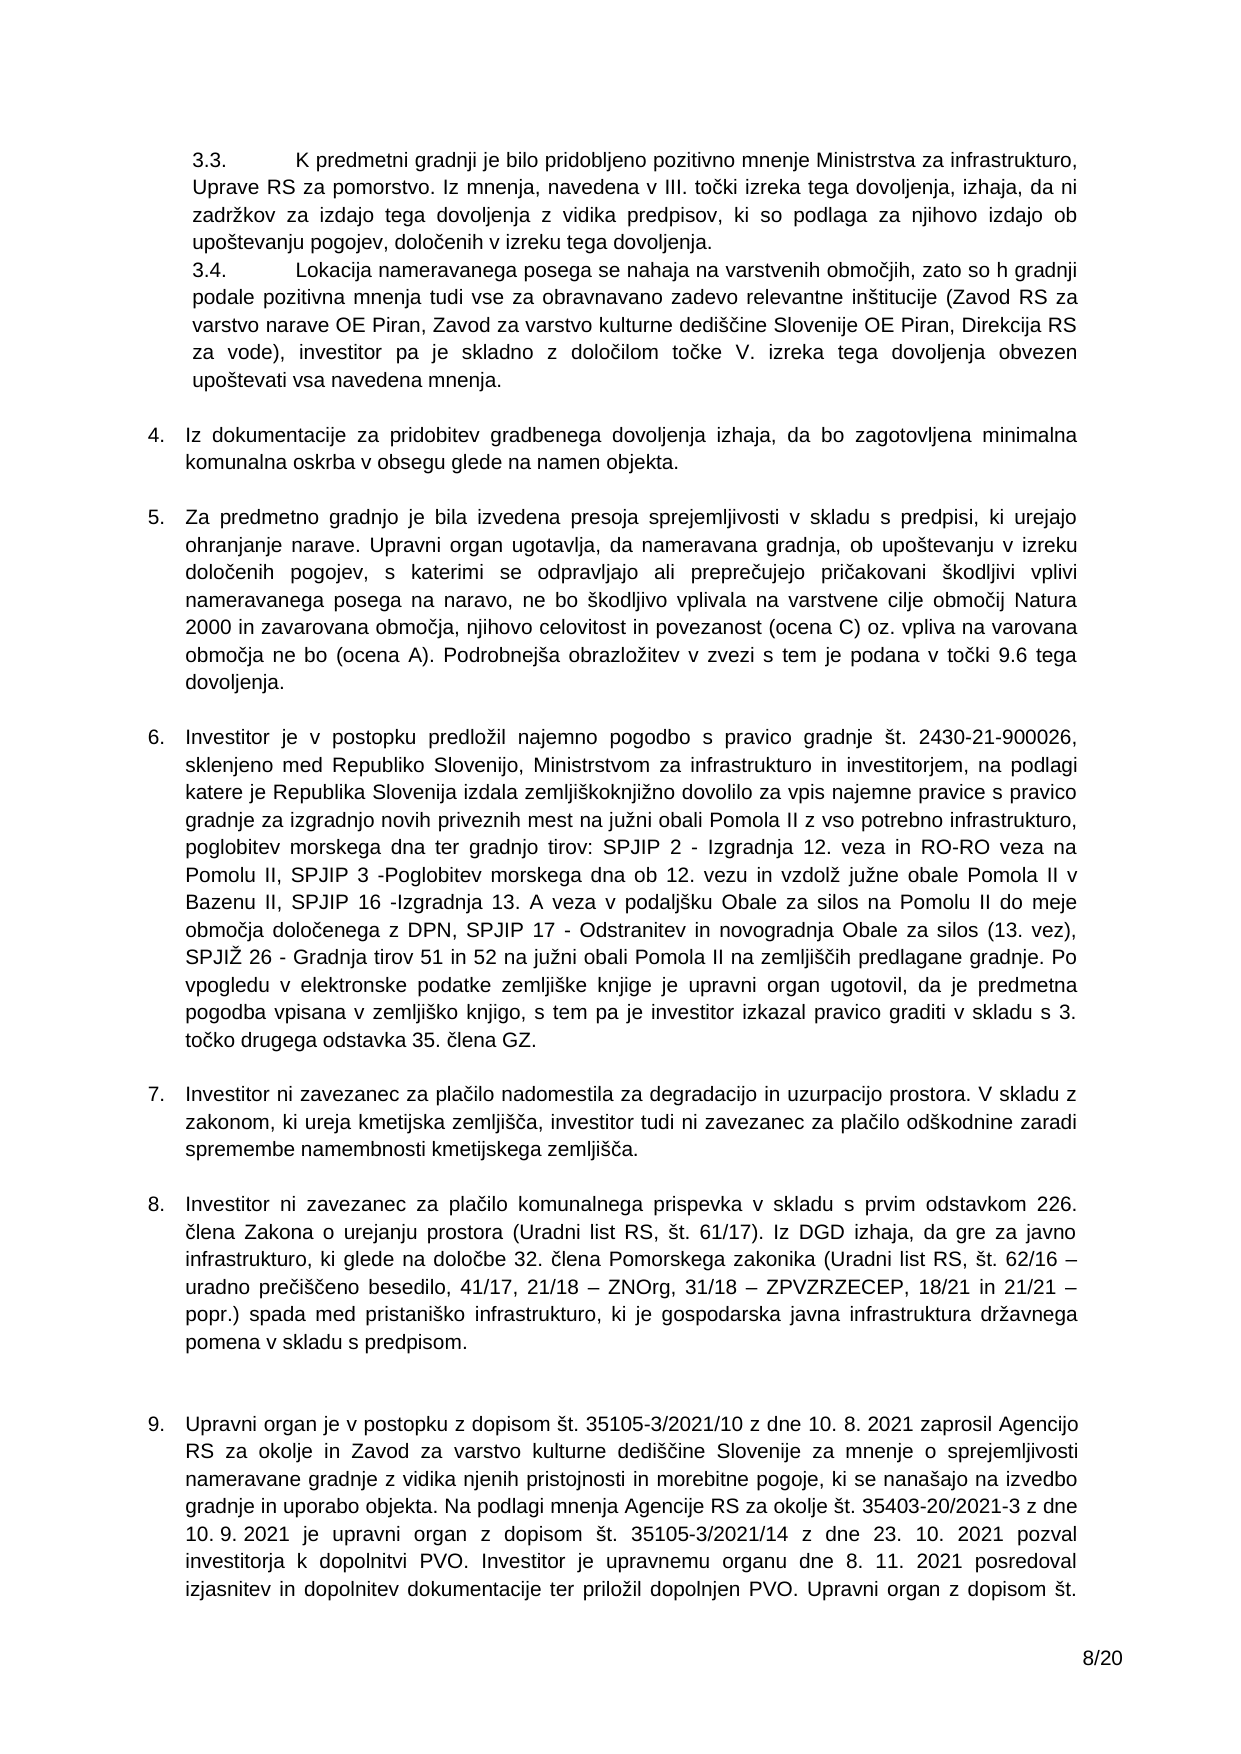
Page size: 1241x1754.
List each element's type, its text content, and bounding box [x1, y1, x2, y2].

text Za predmetno gradnjo je bila izvedena presoja sprejemljivosti v skladu s predpisi, ki urejajo ohranjanje narave. Upravni organ ugotavlja, da nameravana gradnja, ob upoštevanju v izreku določenih pogojev, s katerimi se odpravljajo ali preprečujejo pričakovani škodljivi vplivi nameravanega posega na naravo, ne bo škodljivo vplivala na varstvene cilje območij Natura 2000 in zavarovana območja, njihovo celovitost in povezanost (ocena C) oz. vpliva na varovana območja ne bo (ocena A). Podrobnejša obrazložitev v zvezi s tem je podana v točki 9.6 tega dovoljenja. [148, 505, 1079, 694]
list Lokacija nameravanega posega se nahaja na varstvenih območjih, zato so h gradnji podale pozitivna mnenja tudi vse za obravnavano zadevo relevantne inštitucije (Zavod RS za varstvo narave OE Piran, Zavod za varstvo kulturne dediščine Slovenije OE Piran, Direkcija RS za vode), investitor pa je skladno z določilom točke V. izreka tega dovoljenja obvezen upoštevati vsa navedena mnenja. [192, 258, 1079, 392]
text Iz dokumentacije za pridobitev gradbenega dovoljenja izhaja, da bo zagotovljena minimalna komunalna oskrba v obsegu glede na namen objekta. [148, 423, 1079, 474]
list K predmetni gradnji je bilo pridobljeno pozitivno mnenje Ministrstva za infrastrukturo, Uprave RS za pomorstvo. Iz mnenja, navedena v III. točki izreka tega dovoljenja, izhaja, da ni zadržkov za izdajo tega dovoljenja z vidika predpisov, ki so podlaga za njihovo izdajo ob upoštevanju pogojev, določenih v izreku tega dovoljenja. [192, 148, 1079, 254]
text Investitor ni zavezanec za plačilo komunalnega prispevka v skladu s prvim odstavkom 226. člena Zakona o urejanju prostora (Uradni list RS, št. 61/17). Iz DGD izhaja, da gre za javno infrastrukturo, ki glede na določbe 32. člena Pomorskega zakonika (Uradni list RS, št. 62/16 – uradno prečiščeno besedilo, 41/17, 21/18 – ZNOrg, 31/18 – ZPVZRZECEP, 18/21 in 21/21 – popr.) spada med pristaniško infrastrukturo, ki je gospodarska javna infrastruktura državnega pomena v skladu s predpisom. [148, 1192, 1079, 1354]
text Investitor ni zavezanec za plačilo nadomestila za degradacijo in uzurpacijo prostora. V skladu z zakonom, ki ureja kmetijska zemljišča, investitor tudi ni zavezanec za plačilo odškodnine zaradi spremembe namembnosti kmetijskega zemljišča. [148, 1082, 1079, 1161]
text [148, 1412, 1079, 1601]
text Investitor je v postopku predložil najemno pogodbo s pravico gradnje št. 2430-21-900026, sklenjeno med Republiko Slovenijo, Ministrstvom za infrastrukturo in investitorjem, na podlagi katere je Republika Slovenija izdala zemljiškoknjižno dovolilo za vpis najemne pravice s pravico gradnje za izgradnjo novih priveznih mest na južni obali Pomola II z vso potrebno infrastrukturo, poglobitev morskega dna ter gradnjo tirov: SPJIP 2 - Izgradnja 12. veza in RO-RO veza na Pomolu II, SPJIP 3 -Poglobitev morskega dna ob 12. vezu in vzdolž južne obale Pomola II v Bazenu II, SPJIP 16 -Izgradnja 13. A veza v podaljšku Obale za silos na Pomolu II do meje območja določenega z DPN, SPJIP 17 - Odstranitev in novogradnja Obale za silos (13. vez), SPJIŽ 26 - Gradnja tirov 51 in 52 na južni obali Pomola II na zemljiščih predlagane gradnje. Po vpogledu v elektronske podatke zemljiške knjige je upravni organ ugotovil, da je predmetna pogodba vpisana v zemljiško knjigo, s tem pa je investitor izkazal pravico graditi v skladu s 3. točko drugega odstavka 35. člena GZ. [148, 725, 1079, 1052]
